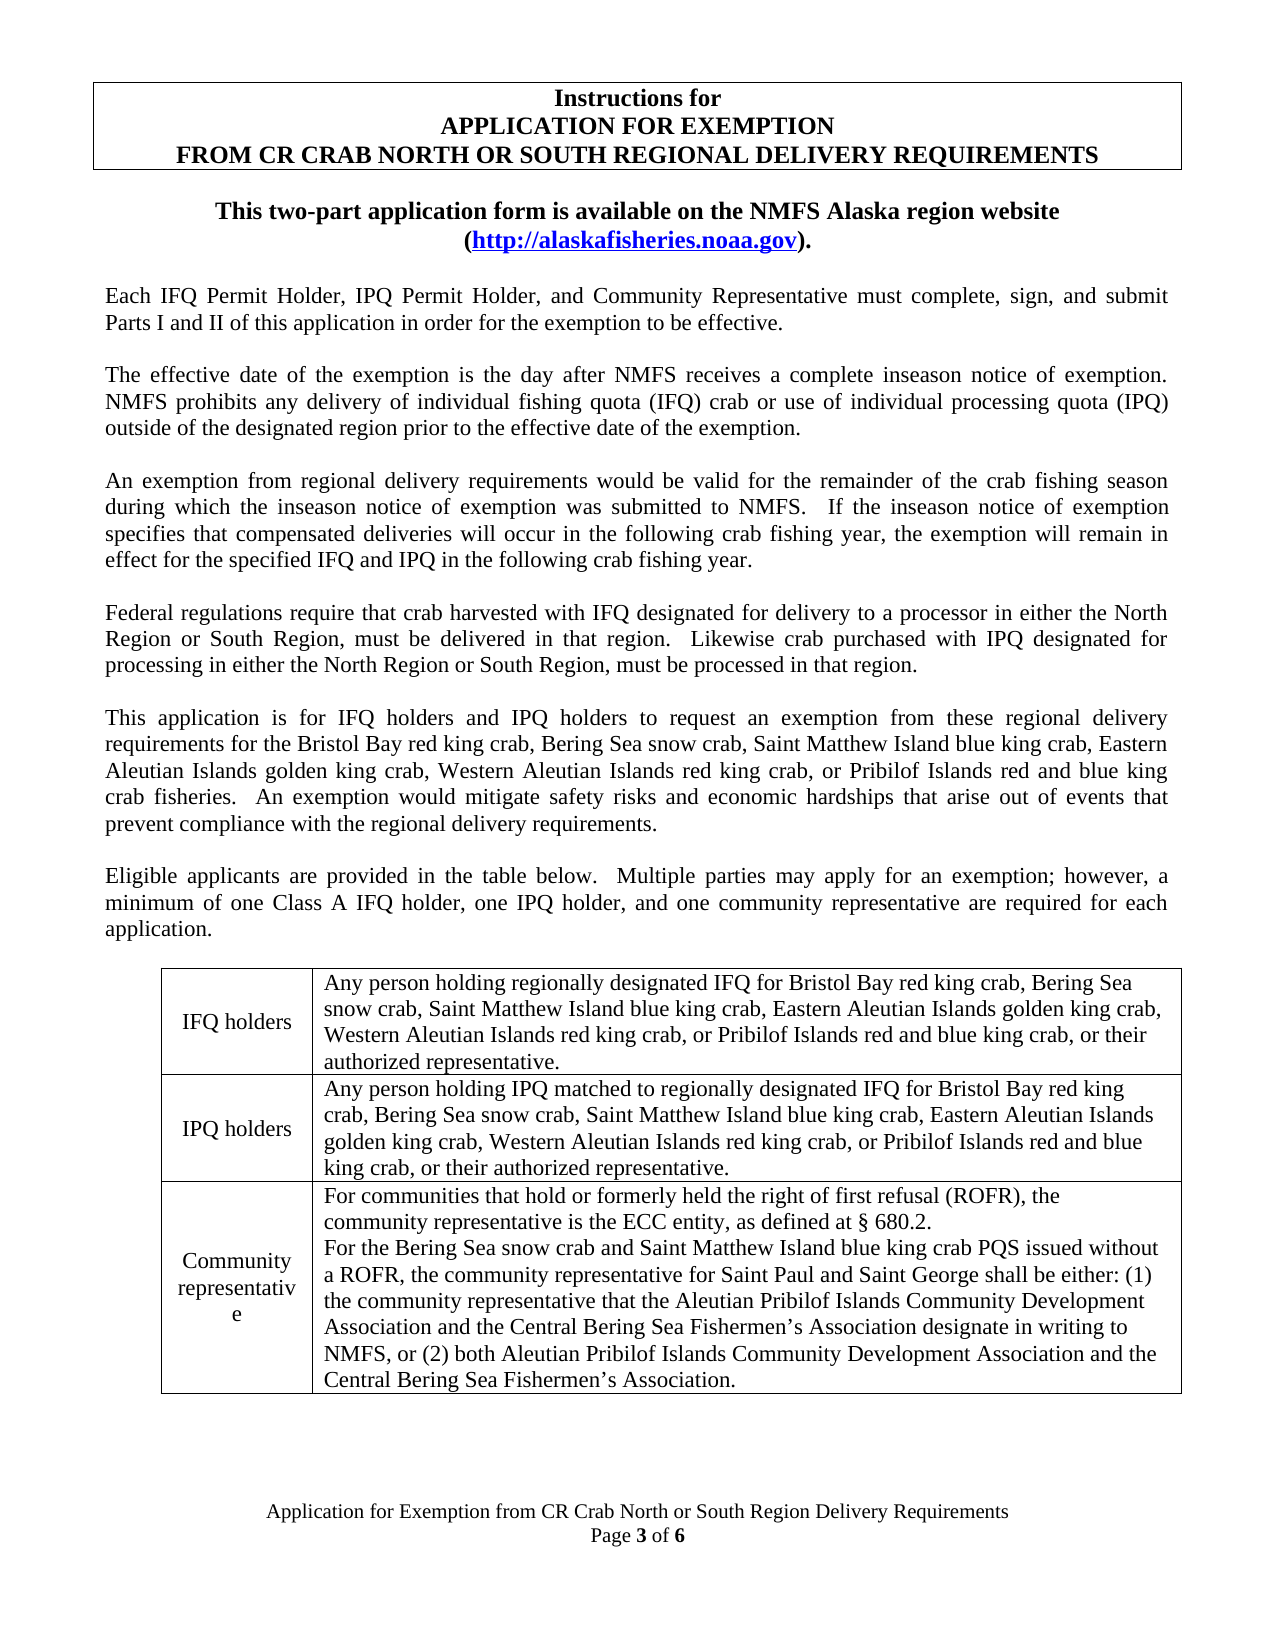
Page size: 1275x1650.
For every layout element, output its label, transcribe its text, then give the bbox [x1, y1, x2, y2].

text This two-part application form is available on the NMFS Alaska region website (http://alaskafisheries.noaa.gov). [105, 196, 1170, 254]
text This application is for IFQ holders and IPQ holders to request an exemption from these regional delivery requirements for the Bristol Bay red king crab, Bering Sea snow crab, Saint Matthew Island blue king crab, Eastern Aleutian Islands golden king crab, Western Aleutian Islands red king crab, or Pribilof Islands red and blue king crab fisheries. An exemption would mitigate safety risks and economic hardships that arise out of events that prevent compliance with the regional delivery requirements. [105, 704, 1170, 836]
text An exemption from regional delivery requirements would be valid for the remainder of the crab fishing season during which the inseason notice of exemption was submitted to NMFS. If the inseason notice of exemption specifies that compensated deliveries will occur in the following crab fishing year, the exemption will remain in effect for the specified IFQ and IPQ in the following crab fishing year. [105, 467, 1170, 572]
text The effective date of the exemption is the day after NMFS receives a complete inseason notice of exemption. NMFS prohibits any delivery of individual fishing quota (IFQ) crab or use of individual processing quota (IPQ) outside of the designated region prior to the effective date of the exemption. [105, 362, 1170, 441]
table_header Any person holding regionally designated IFQ for Bristol Bay red king crab, Bering Sea snow crab, Saint Matthew Island blue king crab, Eastern Aleutian Islands golden king crab, Western Aleutian Islands red king crab, or Pribilof Islands red and blue king crab, or their authorized representative. [313, 969, 1181, 1074]
table_cell Community representative [162, 1182, 312, 1392]
text Federal regulations require that crab harvested with IFQ designated for delivery to a processor in either the North Region or South Region, must be delivered in that region. Likewise crab purchased with IPQ designated for processing in either the North Region or South Region, must be processed in that region. [105, 599, 1170, 678]
table_header Instructions for APPLICATION FOR EXEMPTION FROM CR CRAB NORTH OR SOUTH REGIONAL DELIVERY REQUIREMENTS [94, 83, 1181, 169]
text Each IFQ Permit Holder, IPQ Permit Holder, and Community Representative must complete, sign, and submit Parts I and II of this application in order for the exemption to be effective. [105, 282, 1170, 335]
text Eligible applicants are provided in the table below. Multiple parties may apply for an exemption; however, a minimum of one Class A IFQ holder, one IPQ holder, and one community representative are required for each application. [105, 862, 1170, 941]
table_cell IPQ holders [162, 1075, 312, 1181]
table_header IFQ holders [162, 969, 312, 1074]
table_cell For communities that hold or formerly held the right of first refusal (ROFR), the community representative is the ECC entity, as defined at § 680.2. For the Bering Sea snow crab and Saint Matthew Island blue king crab PQS issued without a ROFR, the community representative for Saint Paul and Saint George shall be either: (1) the community representative that the Aleutian Pribilof Islands Community Development Association and the Central Bering Sea Fishermen’s Association designate in writing to NMFS, or (2) both Aleutian Pribilof Islands Community Development Association and the Central Bering Sea Fishermen’s Association. [313, 1182, 1181, 1392]
table_cell Any person holding IPQ matched to regionally designated IFQ for Bristol Bay red king crab, Bering Sea snow crab, Saint Matthew Island blue king crab, Eastern Aleutian Islands golden king crab, Western Aleutian Islands red king crab, or Pribilof Islands red and blue king crab, or their authorized representative. [313, 1075, 1181, 1181]
